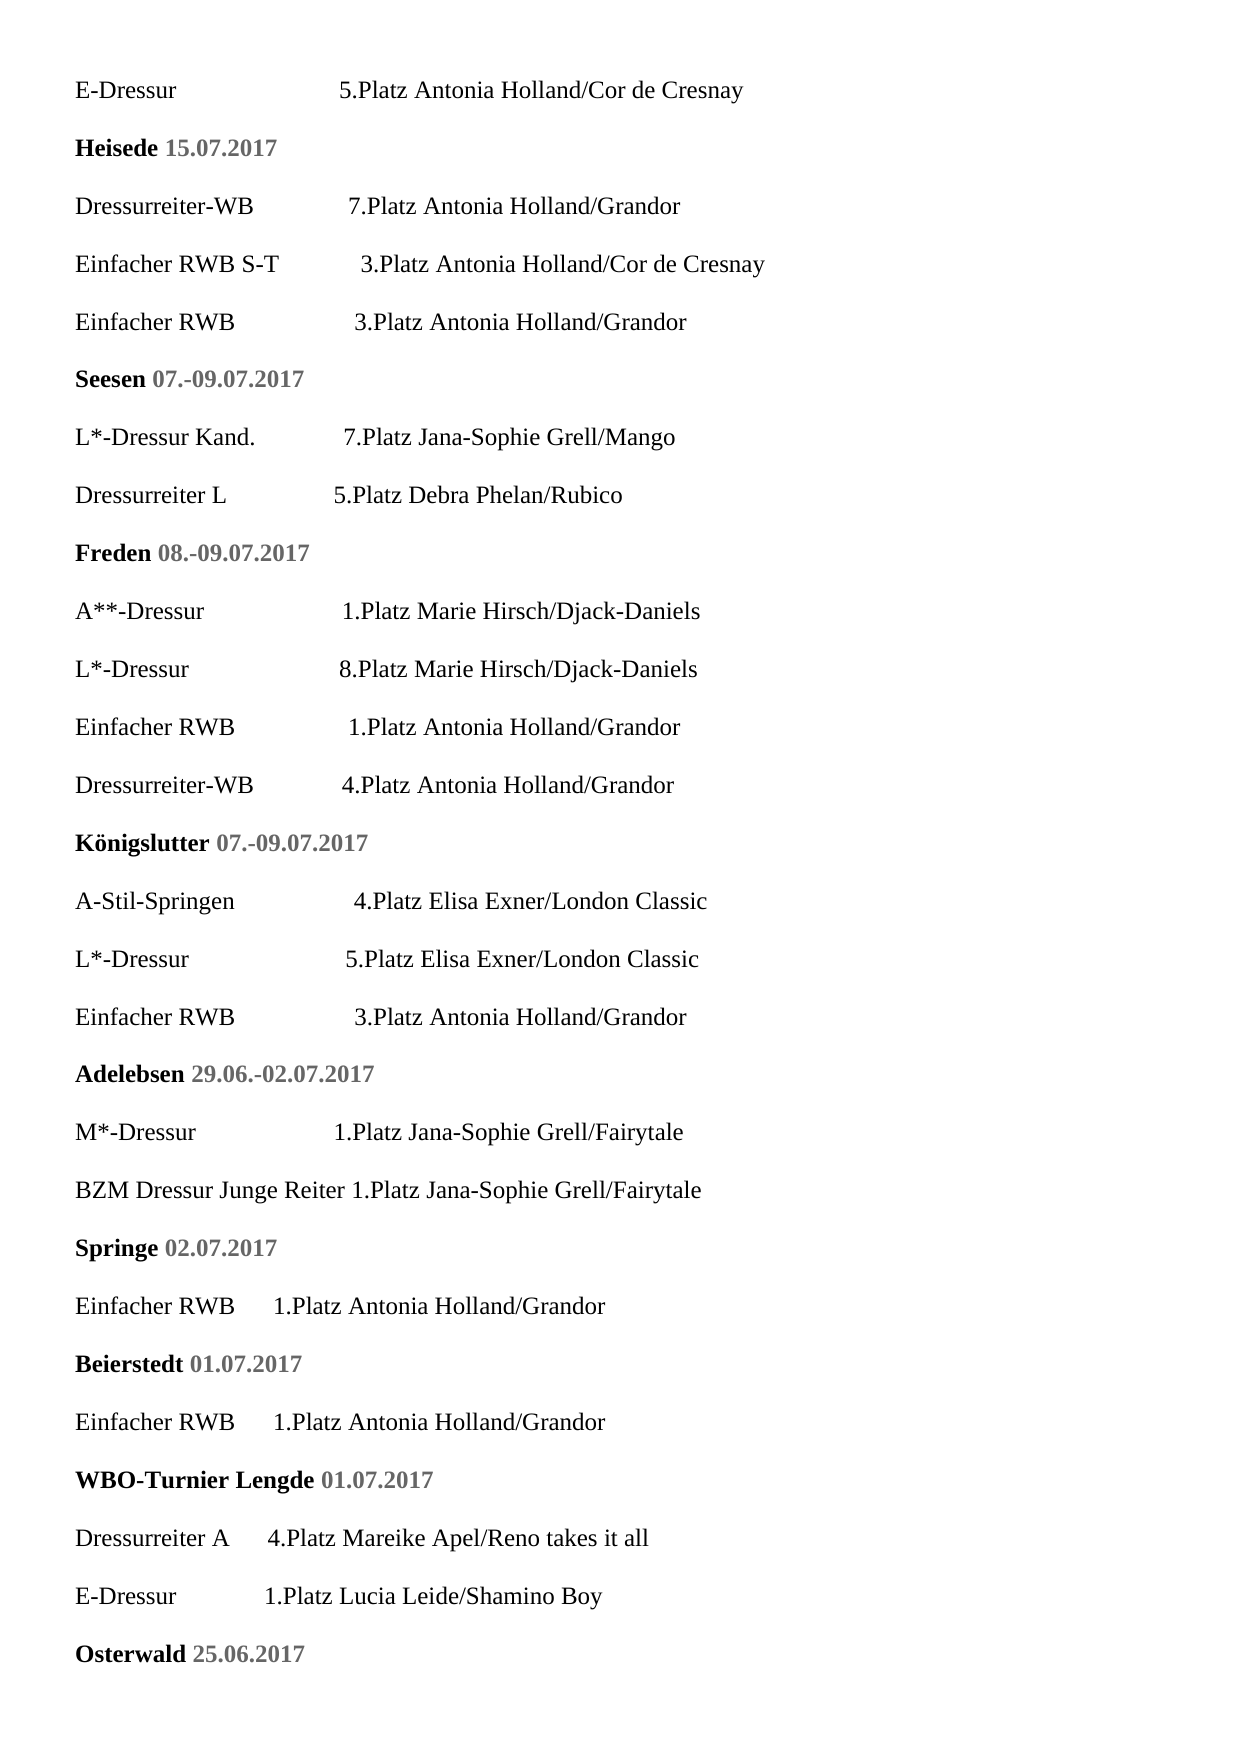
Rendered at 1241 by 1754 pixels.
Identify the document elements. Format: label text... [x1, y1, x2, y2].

text Freden 08.-09.07.2017 [75, 538, 1165, 567]
text Dressurreiter-WB 4.Platz Antonia Holland/Grandor [75, 770, 1165, 799]
text WBO-Turnier Lengde 01.07.2017 [75, 1465, 1165, 1494]
text E-Dressur 5.Platz Antonia Holland/Cor de Cresnay [75, 75, 1165, 104]
text Dressurreiter A 4.Platz Mareike Apel/Reno takes it all [75, 1523, 1165, 1552]
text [75, 1407, 1165, 1436]
text BZM Dressur Junge Reiter 1.Platz Jana-Sophie Grell/Fairytale [75, 1175, 1165, 1204]
text L*-Dressur 8.Platz Marie Hirsch/Djack-Daniels [75, 654, 1165, 683]
text Heisede 15.07.2017 [75, 133, 1165, 162]
text M*-Dressur 1.Platz Jana-Sophie Grell/Fairytale [75, 1117, 1165, 1146]
text L*-Dressur Kand. 7.Platz Jana-Sophie Grell/Mango [75, 422, 1165, 451]
text Osterwald 25.06.2017 [75, 1639, 1165, 1667]
text Seesen 07.-09.07.2017 [75, 364, 1165, 393]
text Dressurreiter L 5.Platz Debra Phelan/Rubico [75, 480, 1165, 509]
text Einfacher RWB 3.Platz Antonia Holland/Grandor [75, 1002, 1165, 1030]
text Dressurreiter-WB 7.Platz Antonia Holland/Grandor [75, 191, 1165, 219]
text Einfacher RWB 1.Platz Antonia Holland/Grandor [75, 1291, 1165, 1320]
text Adelebsen 29.06.-02.07.2017 [75, 1059, 1165, 1088]
text A**-Dressur 1.Platz Marie Hirsch/Djack-Daniels [75, 596, 1165, 625]
text Beierstedt 01.07.2017 [75, 1349, 1165, 1378]
text Einfacher RWB 1.Platz Antonia Holland/Grandor [75, 712, 1165, 741]
text Königslutter 07.-09.07.2017 [75, 828, 1165, 857]
text Springe 02.07.2017 [75, 1233, 1165, 1262]
text Einfacher RWB 3.Platz Antonia Holland/Grandor [75, 307, 1165, 335]
text L*-Dressur 5.Platz Elisa Exner/London Classic [75, 944, 1165, 972]
text Einfacher RWB S-T 3.Platz Antonia Holland/Cor de Cresnay [75, 249, 1165, 277]
text E-Dressur 1.Platz Lucia Leide/Shamino Boy [75, 1581, 1165, 1609]
text A-Stil-Springen 4.Platz Elisa Exner/London Classic [75, 886, 1165, 914]
